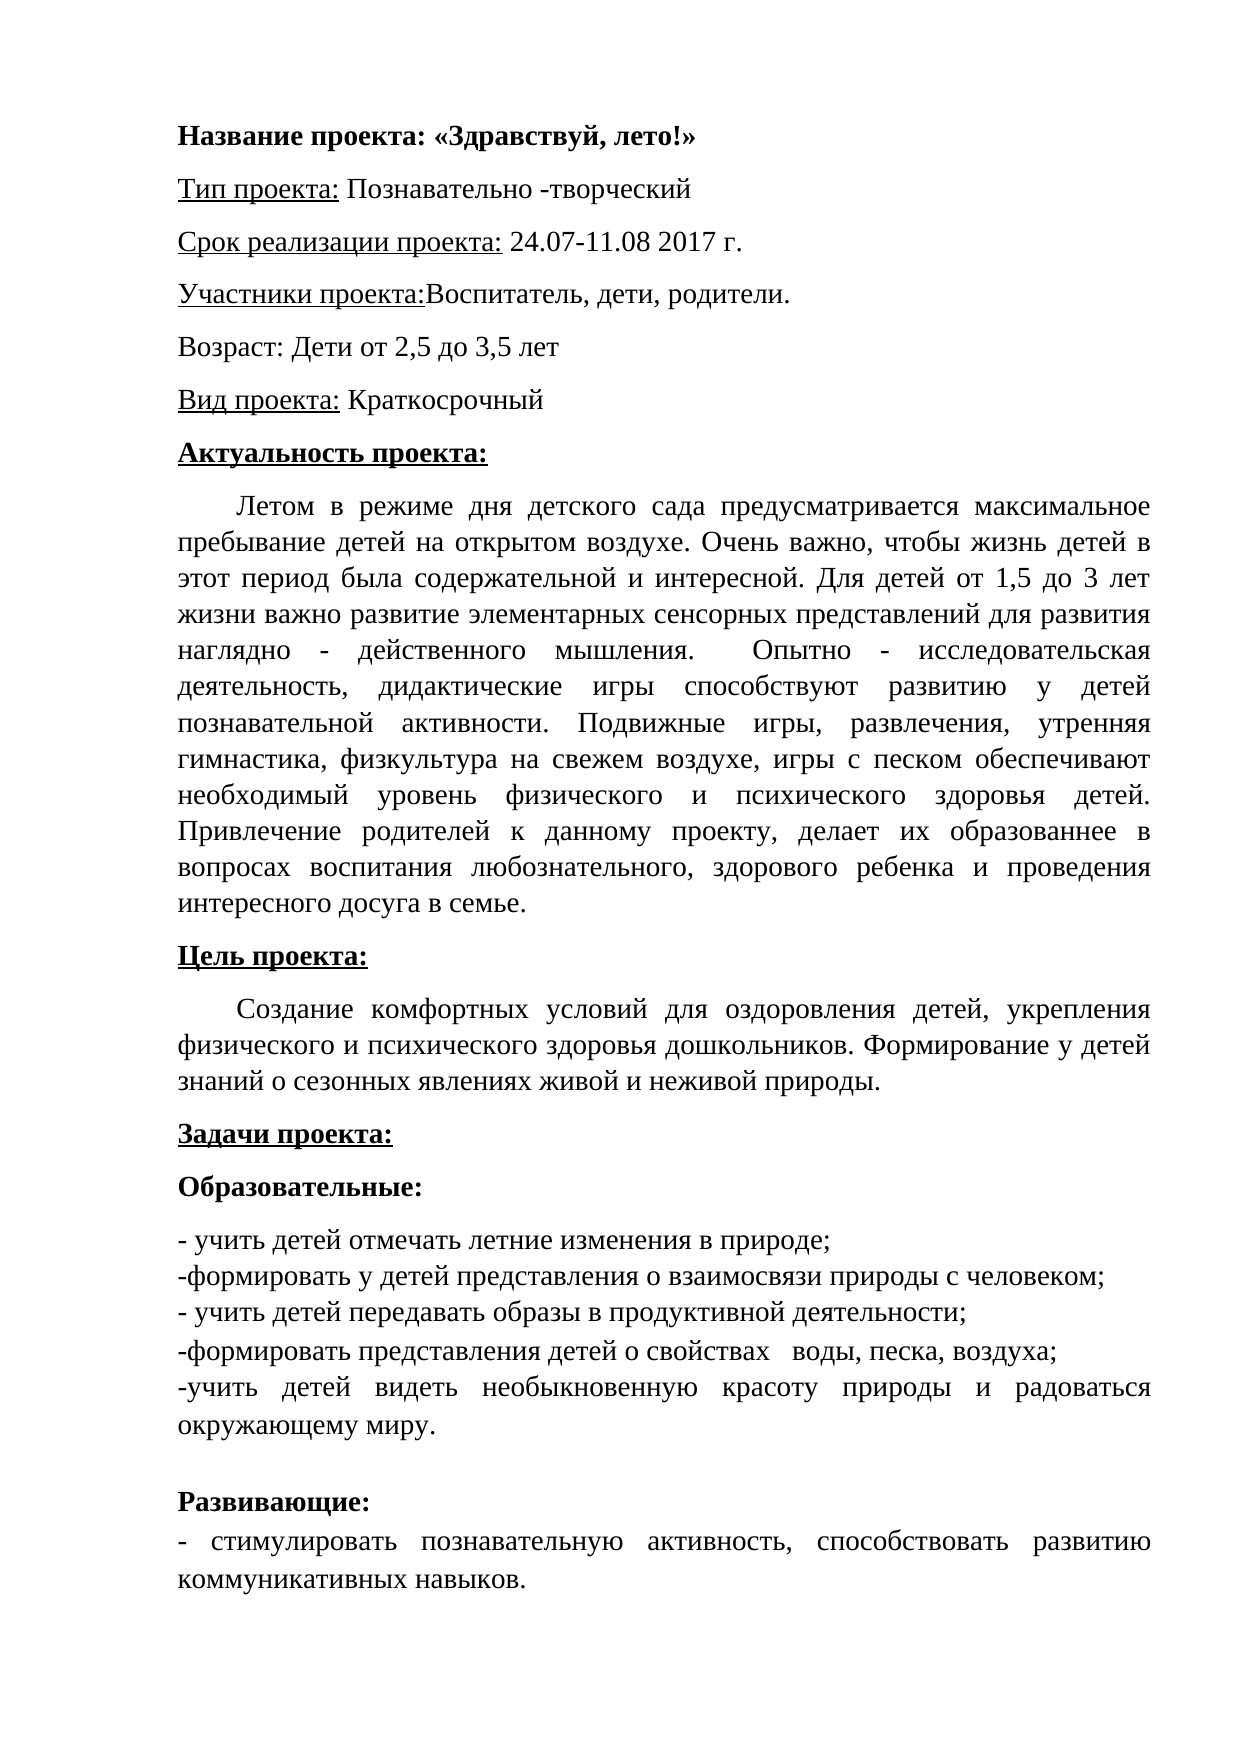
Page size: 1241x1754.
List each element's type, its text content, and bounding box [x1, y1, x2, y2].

text Вид проекта: Краткосрочный [177, 382, 1152, 416]
text -учить детей видеть необыкновенную красоту природы и радоваться окружающему миру. [177, 1369, 1152, 1441]
text - учить детей передавать образы в продуктивной деятельности; [177, 1294, 1152, 1328]
text Задачи проекта: [177, 1116, 1152, 1150]
text Название проекта: «Здравствуй, лето!» [177, 118, 1152, 152]
text -формировать представления детей о свойствах воды, песка, воздуха; [177, 1333, 1152, 1366]
text Развивающие: [177, 1484, 1152, 1518]
text Цель проекта: [177, 938, 1152, 972]
text Срок реализации проекта: 24.07-11.08 2017 г. [177, 224, 1152, 257]
text Тип проекта: Познавательно -творческий [177, 171, 1152, 204]
text Летом в режиме дня детского сада предусматривается максимальное пребывание детей на открытом воздухе. Очень важно, чтобы жизнь детей в этот период была содержательной и интересной. Для детей от 1,5 до 3 лет жизни важно развитие элементарных сенсорных представлений для развития наглядно - действенного мышления. Опытно - исследовательская деятельность, дидактические игры способствуют развитию у детей познавательной активности. Подвижные игры, развлечения, утренняя гимнастика, физкультура на свежем воздухе, игры с песком обеспечивают необходимый уровень физического и психического здоровья детей. Привлечение родителей к данному проекту, делает их образованнее в вопросах воспитания любознательного, здорового ребенка и проведения интересного досуга в семье. [177, 488, 1152, 919]
text - стимулировать познавательную активность, способствовать развитию коммуникативных навыков. [177, 1523, 1152, 1595]
text -формировать у детей представления о взаимосвязи природы с человеком; [177, 1258, 1152, 1291]
text Создание комфортных условий для оздоровления детей, укрепления физического и психического здоровья дошкольников. Формирование у детей знаний о сезонных явлениях живой и неживой природы. [177, 991, 1152, 1097]
text Актуальность проекта: [177, 435, 1152, 468]
text Образовательные: [177, 1169, 1152, 1202]
text Возраст: Дети от 2,5 до 3,5 лет [177, 329, 1152, 363]
text Участники проекта:Воспитатель, дети, родители. [177, 277, 1152, 310]
text - учить детей отмечать летние изменения в природе; [177, 1222, 1152, 1255]
